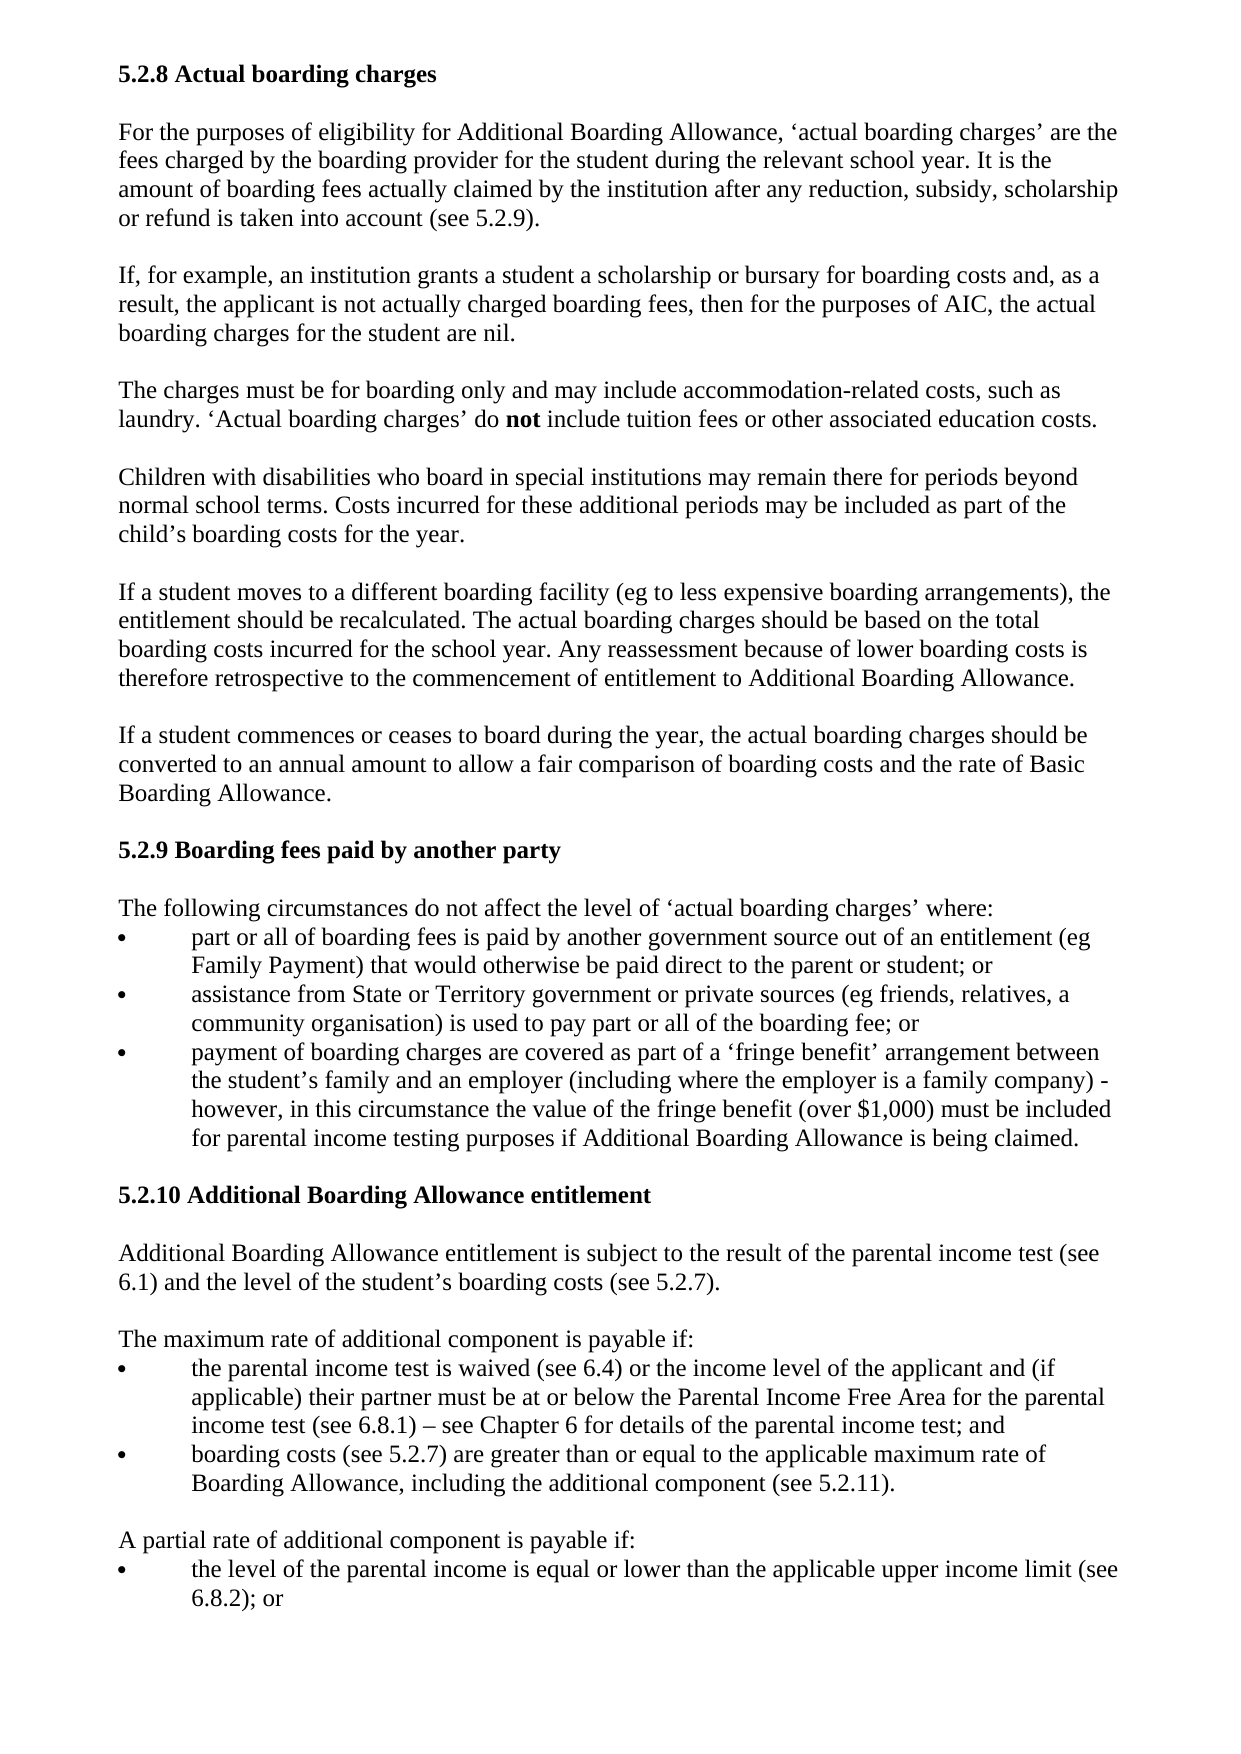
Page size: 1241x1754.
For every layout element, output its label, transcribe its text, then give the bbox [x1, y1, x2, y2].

text If, for example, an institution grants a student a scholarship or bursary for boarding costs and, as a result, the applicant is not actually charged boarding fees, then for the purposes of AIC, the actual boarding charges for the student are nil. [118, 260, 1122, 347]
list payment of boarding charges are covered as part of a ‘fringe benefit’ arrangement between the student’s family and an employer (including where the employer is a family company) - however, in this circumstance the value of the fringe benefit (over $1,000) must be included for parental income testing purposes if Additional Boarding Allowance is being claimed. [118, 1037, 1122, 1152]
text The maximum rate of additional component is payable if: [118, 1324, 1122, 1353]
subtitle 5.2.8 Actual boarding charges [118, 59, 1122, 88]
text For the purposes of eligibility for Additional Boarding Allowance, ‘actual boarding charges’ are the fees charged by the boarding provider for the student during the relevant school year. It is the amount of boarding fees actually claimed by the institution after any reduction, subsidy, scholarship or refund is taken into account (see 5.2.9). [118, 117, 1122, 232]
subtitle 5.2.9 Boarding fees paid by another party [118, 835, 1122, 864]
subtitle 5.2.10 Additional Boarding Allowance entitlement [118, 1180, 1122, 1209]
text The following circumstances do not affect the level of ‘actual boarding charges’ where: [118, 893, 1122, 922]
text A partial rate of additional component is payable if: [118, 1525, 1122, 1554]
text The charges must be for boarding only and may include accommodation-related costs, such as laundry. ‘Actual boarding charges’ do not include tuition fees or other associated education costs. [118, 375, 1122, 433]
list the level of the parental income is equal or lower than the applicable upper income limit (see 6.8.2); or [118, 1554, 1122, 1612]
list the parental income test is waived (see 6.4) or the income level of the applicant and (if applicable) their partner must be at or below the Parental Income Free Area for the parental income test (see 6.8.1) – see Chapter 6 for details of the parental income test; and [118, 1353, 1122, 1439]
text If a student moves to a different boarding facility (eg to less expensive boarding arrangements), the entitlement should be recalculated. The actual boarding charges should be based on the total boarding costs incurred for the school year. Any reassessment because of lower boarding costs is therefore retrospective to the commencement of entitlement to Additional Boarding Allowance. [118, 577, 1122, 692]
text If a student commences or ceases to board during the year, the actual boarding charges should be converted to an annual amount to allow a fair comparison of boarding costs and the rate of Basic Boarding Allowance. [118, 720, 1122, 807]
text Children with disabilities who board in special institutions may remain there for periods beyond normal school terms. Costs incurred for these additional periods may be included as part of the child’s boarding costs for the year. [118, 462, 1122, 548]
list boarding costs (see 5.2.7) are greater than or equal to the applicable maximum rate of Boarding Allowance, including the additional component (see 5.2.11). [118, 1439, 1122, 1497]
list part or all of boarding fees is paid by another government source out of an entitlement (eg Family Payment) that would otherwise be paid direct to the parent or student; or [118, 922, 1122, 979]
text Additional Boarding Allowance entitlement is subject to the result of the parental income test (see 6.1) and the level of the student’s boarding costs (see 5.2.7). [118, 1238, 1122, 1295]
list assistance from State or Territory government or private sources (eg friends, relatives, a community organisation) is used to pay part or all of the boarding fee; or [118, 979, 1122, 1037]
